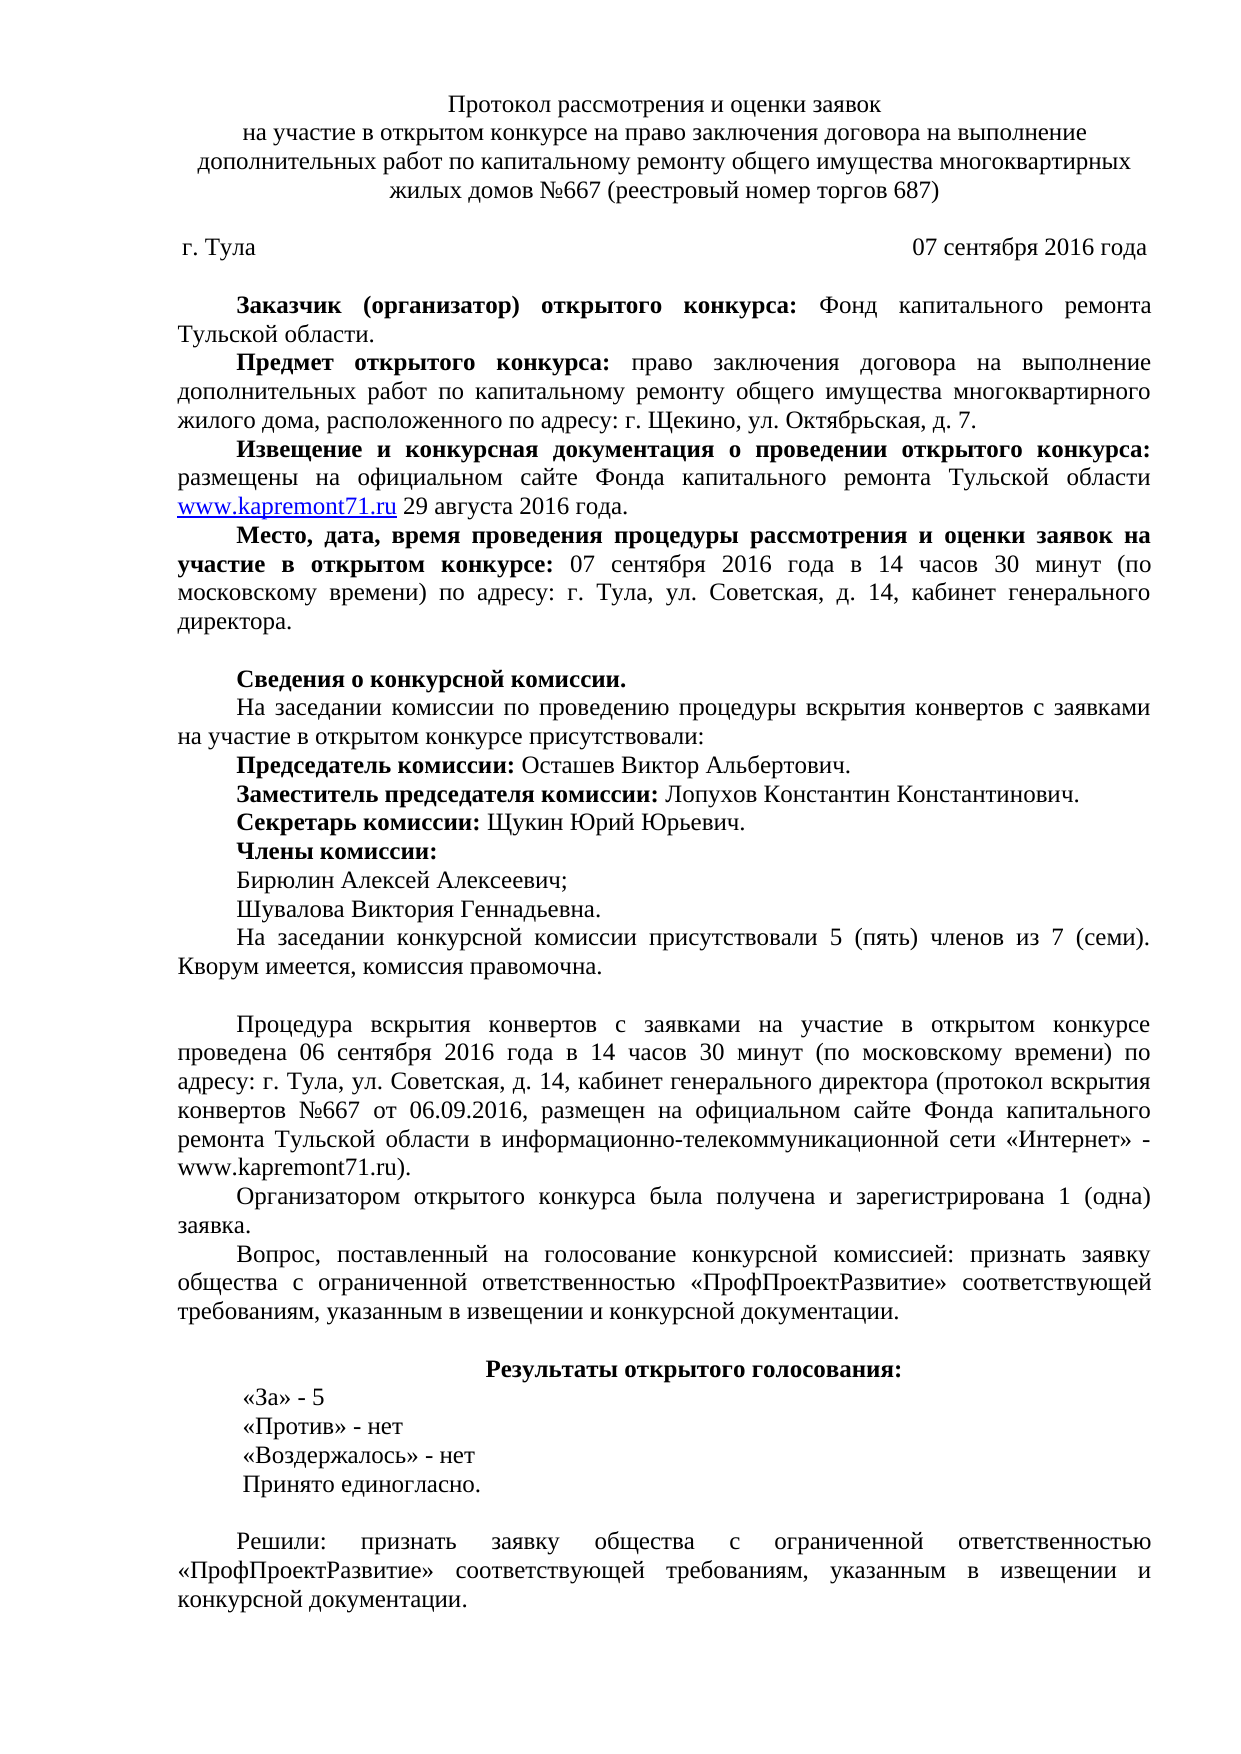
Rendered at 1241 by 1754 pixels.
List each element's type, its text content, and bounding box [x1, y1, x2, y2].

text «Против» - нет [236, 1411, 1152, 1440]
list Сведения о конкурсной комиссии. [236, 664, 1152, 692]
text Протокол рассмотрения и оценки заявок [177, 89, 1152, 117]
text Вопрос, поставленный на голосование конкурсной комиссией: признать заявку общества с ограниченной ответственностью «ПрофПроектРазвитие» соответствующей требованиям, указанным в извещении и конкурсной документации. [177, 1239, 1152, 1325]
list Результаты открытого голосования: [236, 1354, 1152, 1382]
text на участие в открытом конкурсе на право заключения договора на выполнение дополнительных работ по капитальному ремонту общего имущества многоквартирных жилых домов №667 (реестровый номер торгов 687) [177, 117, 1152, 204]
list Заместитель председателя комиссии: Лопухов Константин Константинович. [177, 779, 1152, 807]
list Заказчик (организатор) открытого конкурса: Фонд капитального ремонта Тульской области. [177, 290, 1152, 347]
text Решили: признать заявку общества с ограниченной ответственностью «ПрофПроектРазвитие» соответствующей требованиям, указанным в извещении и конкурсной документации. [177, 1526, 1152, 1612]
text Организатором открытого конкурса была получена и зарегистрирована 1 (одна) заявка. [177, 1181, 1152, 1239]
text Предмет открытого конкурса: право заключения договора на выполнение дополнительных работ по капитальному ремонту общего имущества многоквартирного жилого дома, расположенного по адресу: г. Щекино, ул. Октябрьская, д. 7. [177, 347, 1152, 434]
text Место, дата, время проведения процедуры рассмотрения и оценки заявок на участие в открытом конкурсе: 07 сентября 2016 года в 14 часов 30 минут (по московскому времени) по адресу: г. Тула, ул. Советская, д. 14, кабинет генерального директора. [177, 520, 1152, 635]
text На заседании конкурсной комиссии присутствовали 5 (пять) членов из 7 (семи). Кворум имеется, комиссия правомочна. [177, 922, 1152, 980]
list Члены комиссии: [177, 836, 1152, 865]
list Председатель комиссии: Осташев Виктор Альбертович. [177, 750, 1152, 779]
text «За» - 5 [236, 1382, 1152, 1411]
text Извещение и конкурсная документация о проведении открытого конкурса: размещены на официальном сайте Фонда капитального ремонта Тульской области www.kapremont71.ru 29 августа 2016 года. [177, 434, 1152, 520]
text Принято единогласно. [236, 1469, 1152, 1497]
list Секретарь комиссии: Щукин Юрий Юрьевич. [177, 807, 1152, 836]
text Процедура вскрытия конвертов с заявками на участие в открытом конкурсе проведена 06 сентября 2016 года в 14 часов 30 минут (по московскому времени) по адресу: г. Тула, ул. Советская, д. 14, кабинет генерального директора (протокол вскрытия конвертов №667 от 06.09.2016, размещен на официальном сайте Фонда капитального ремонта Тульской области в информационно-телекоммуникационной сети «Интернет» - www.kapremont71.ru). [177, 1009, 1152, 1181]
list Бирюлин Алексей Алексеевич; [177, 865, 1152, 894]
text г. Тула 07 сентября 2016 года [177, 232, 1152, 261]
text На заседании комиссии по проведению процедуры вскрытия конвертов с заявками на участие в открытом конкурсе присутствовали: [177, 692, 1152, 750]
text «Воздержалось» - нет [236, 1440, 1152, 1469]
list Шувалова Виктория Геннадьевна. [177, 894, 1152, 922]
